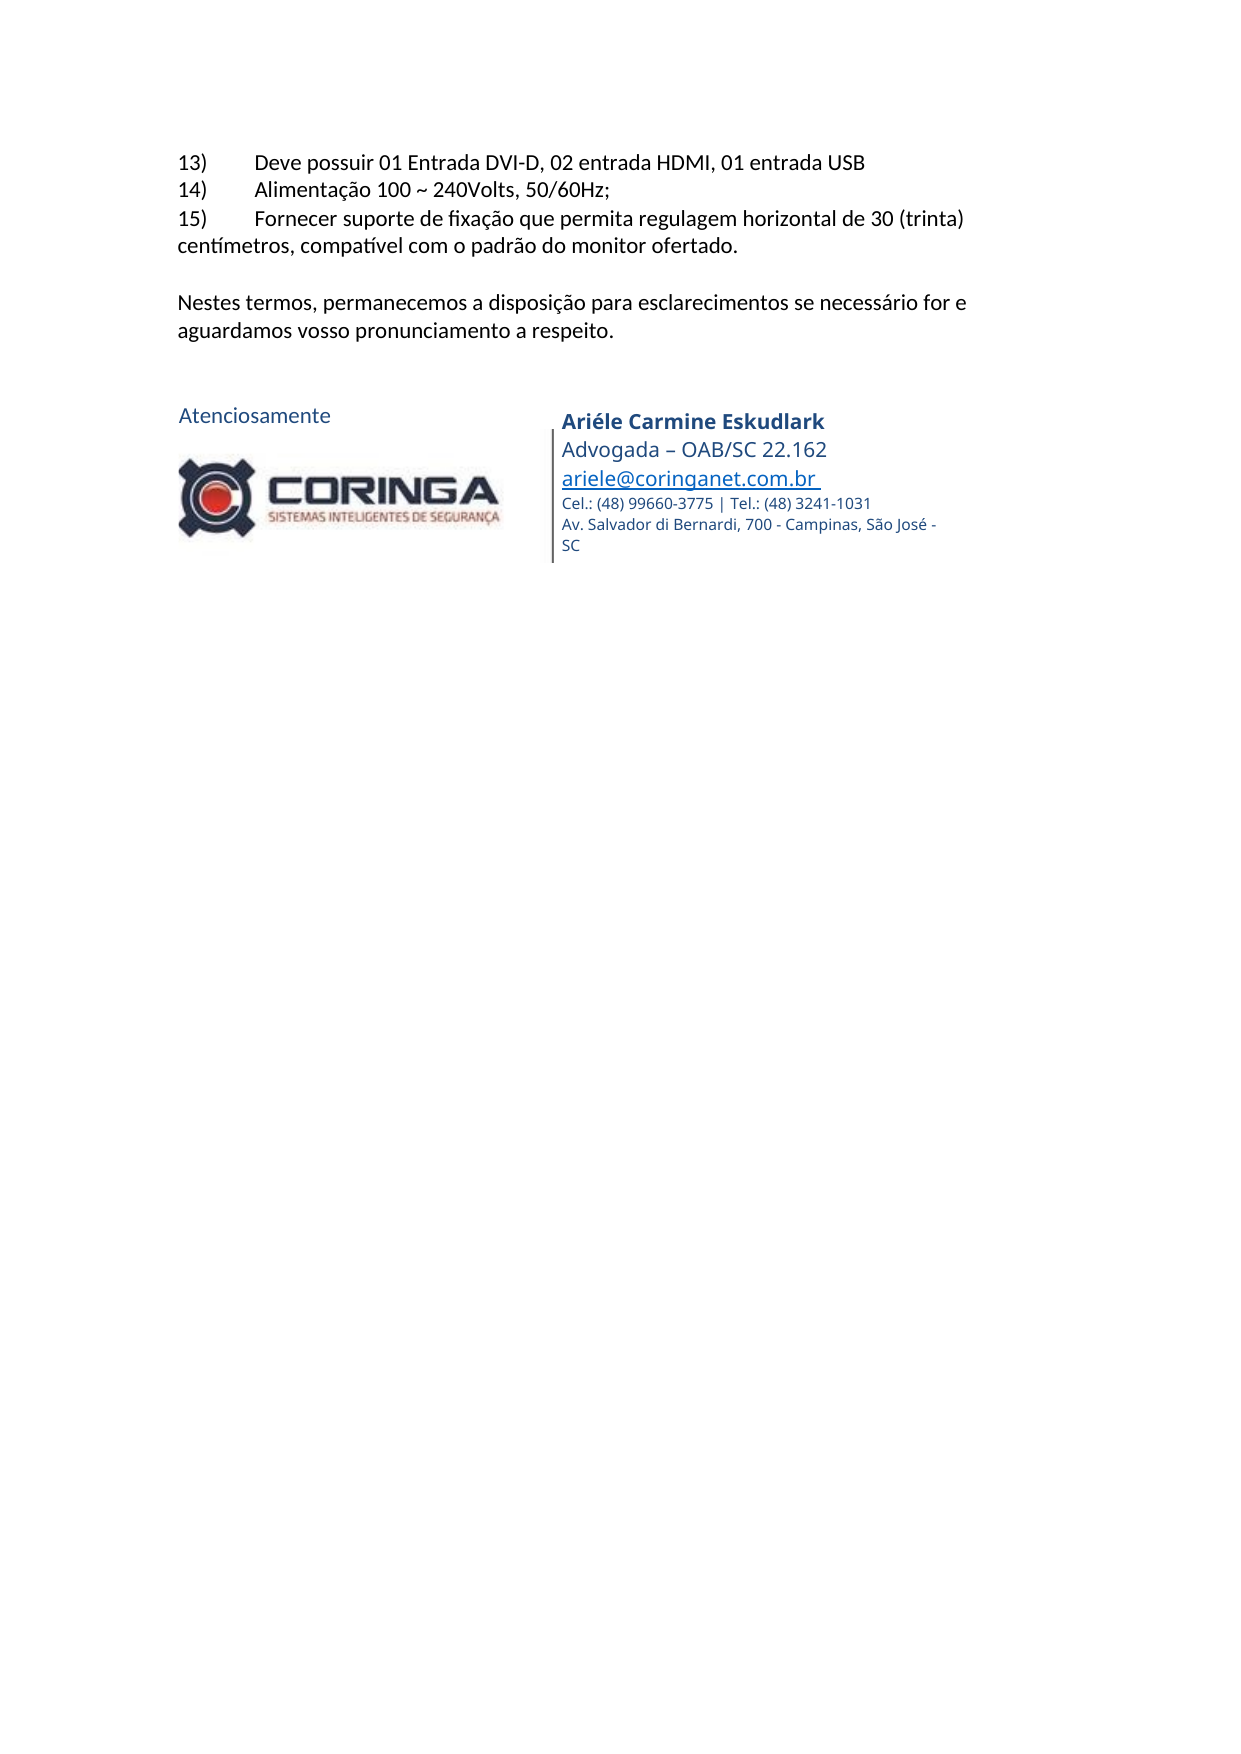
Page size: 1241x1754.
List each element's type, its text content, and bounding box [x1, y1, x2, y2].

text Nestes termos, permanecemos a disposição para esclarecimentos se necessário for e aguardamos vosso pronunciamento a respeito. [177, 288, 1063, 344]
table_header Atenciosamente [177, 400, 560, 564]
text 14) Alimentação 100 ~ 240Volts, 50/60Hz; [177, 176, 1063, 204]
text 13) Deve possuir 01 Entrada DVI-D, 02 entrada HDMI, 01 entrada USB [177, 148, 1063, 176]
text 15) Fornecer suporte de fixação que permita regulagem horizontal de 30 (trinta) centímetros, compatível com o padrão do monitor ofertado. [177, 204, 1063, 260]
picture [178, 429, 554, 563]
table_header Ariéle Carmine Eskudlark Advogada – OAB/SC 22.162 ariele@coringanet.com.br Cel.: (48) 99660-3775 | Tel.: (48) 3241-1031 Av. Salvador di Bernardi, 700 - Campinas, São José - SC [560, 400, 947, 564]
